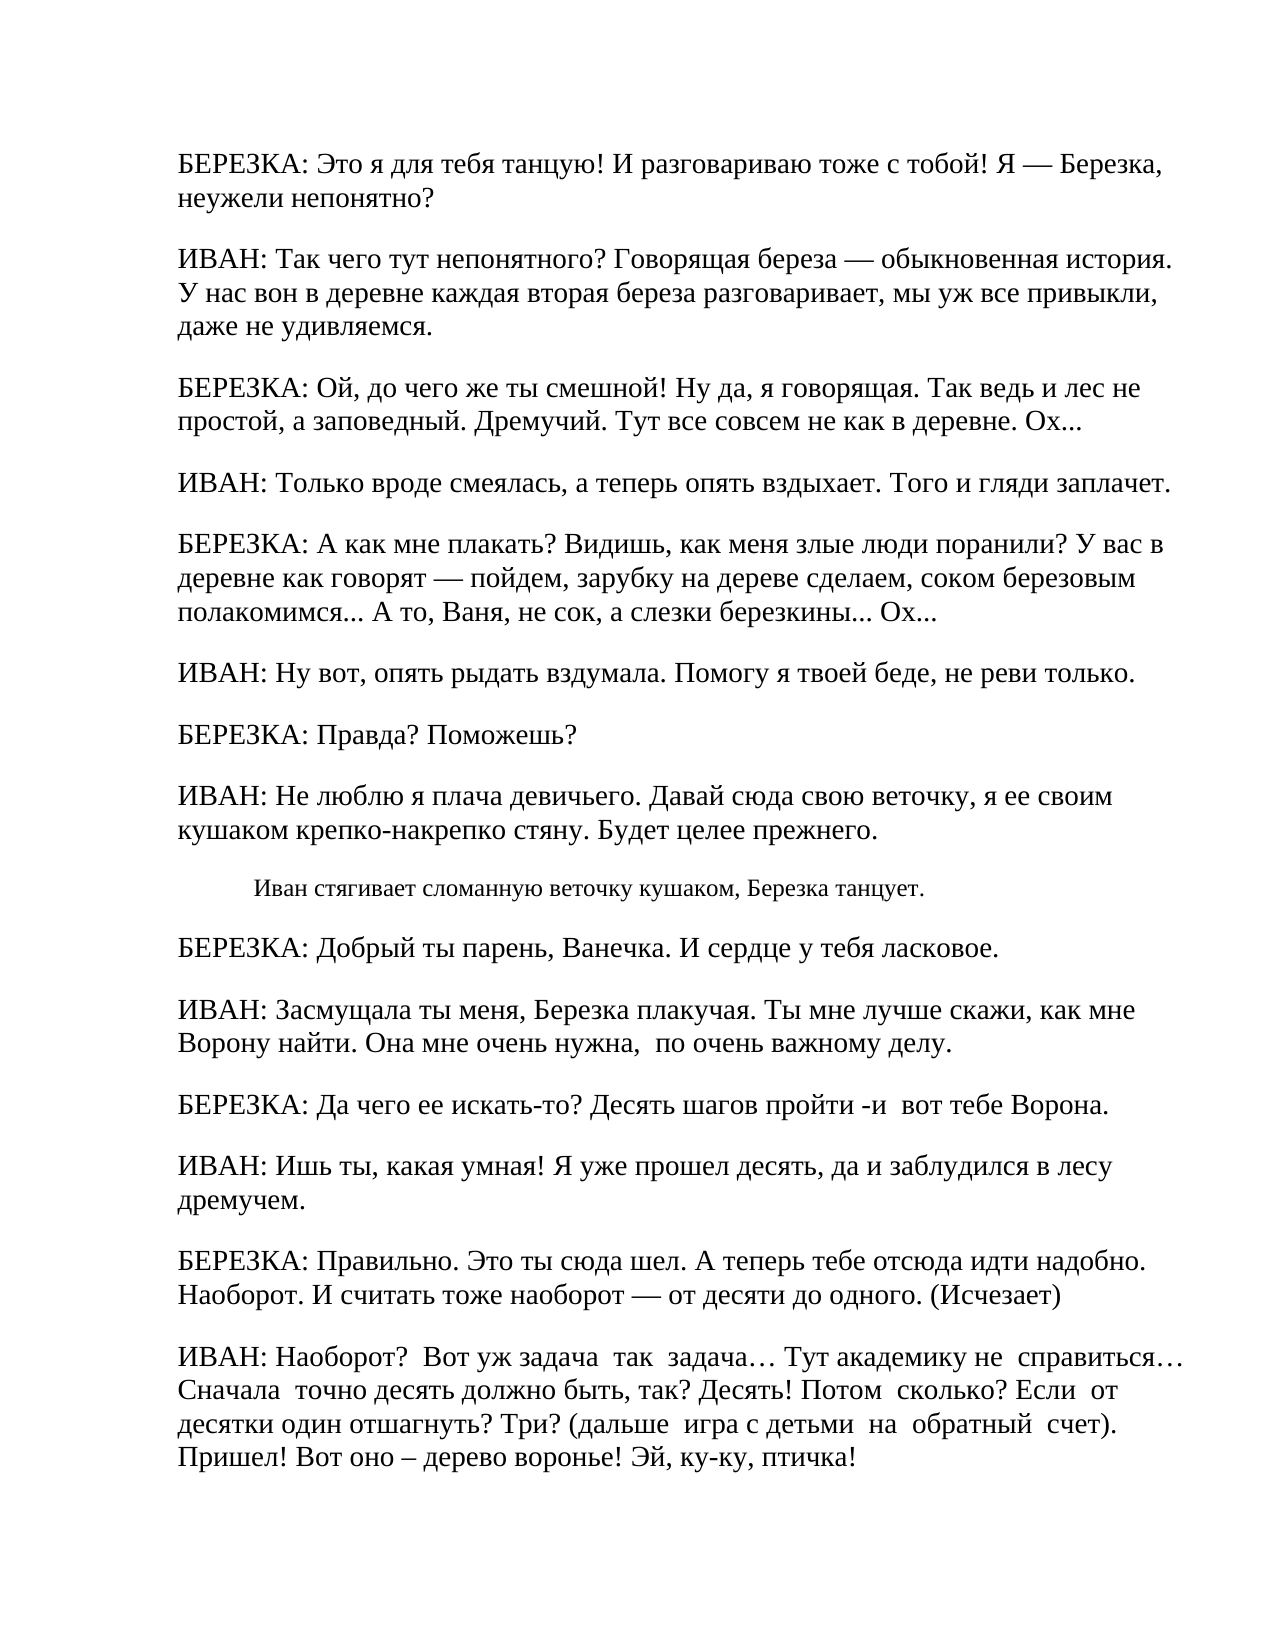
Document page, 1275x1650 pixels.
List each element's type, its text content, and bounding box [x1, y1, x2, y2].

text ИВАН: Не люблю я плача девичьего. Давай сюда свою веточку, я ее своим кушаком крепко-накрепко стяну. Будет целее прежнего. [177, 778, 1186, 845]
text БЕРЕЗКА: Это я для тебя танцую! И разговариваю тоже с тобой! Я — Березка, неужели непонятно? [177, 146, 1186, 213]
text ИВАН: Так чего тут непонятного? Говорящая береза — обыкновенная история. У нас вон в деревне каждая вторая береза разговаривает, мы уж все привыкли, даже не удивляемся. [177, 241, 1186, 342]
text БЕРЕЗКА: Правда? Поможешь? [177, 717, 1186, 750]
text БЕРЕЗКА: Правильно. Это ты сюда шел. А теперь тебе отсюда идти надобно. Наоборот. И считать тоже наоборот — от десяти до одного. (Исчезает) [177, 1243, 1186, 1311]
text БЕРЕЗКА: Ой, до чего же ты смешной! Ну да, я говорящая. Так ведь и лес не простой, а заповедный. Дремучий. Тут все совсем не как в деревне. Ох... [177, 370, 1186, 437]
text ИВАН: Засмущала ты меня, Березка плакучая. Ты мне лучше скажи, как мне Ворону найти. Она мне очень нужна, по очень важному делу. [177, 992, 1186, 1059]
text ИВАН: Ишь ты, какая умная! Я уже прошел десять, да и заблудился в лесу дремучем. [177, 1148, 1186, 1216]
text БЕРЕЗКА: Добрый ты парень, Ванечка. И сердце у тебя ласковое. [177, 930, 1186, 964]
text Иван стягивает сломанную веточку кушаком, Березка танцует. [177, 873, 1186, 902]
text ИВАН: Только вроде смеялась, а теперь опять вздыхает. Того и гляди заплачет. [177, 465, 1186, 498]
text БЕРЕЗКА: Да чего ее искать-то? Десять шагов пройти -и вот тебе Ворона. [177, 1087, 1186, 1120]
text ИВАН: Ну вот, опять рыдать вздумала. Помогу я твоей беде, не реви только. [177, 655, 1186, 689]
text БЕРЕЗКА: А как мне плакать? Видишь, как меня злые люди поранили? У вас в деревне как говорят — пойдем, зарубку на дереве сделаем, соком березовым полакомимся... А то, Ваня, не сок, а слезки березкины... Ох... [177, 527, 1186, 627]
text ИВАН: Наоборот? Вот уж задача так задача… Тут академику не справиться… Сначала точно десять должно быть, так? Десять! Потом сколько? Если от десятки один отшагнуть? Три? (дальше игра с детьми на обратный счет). Пришел! Вот оно – дерево воронье! Эй, ку-ку, птичка! [177, 1339, 1186, 1473]
